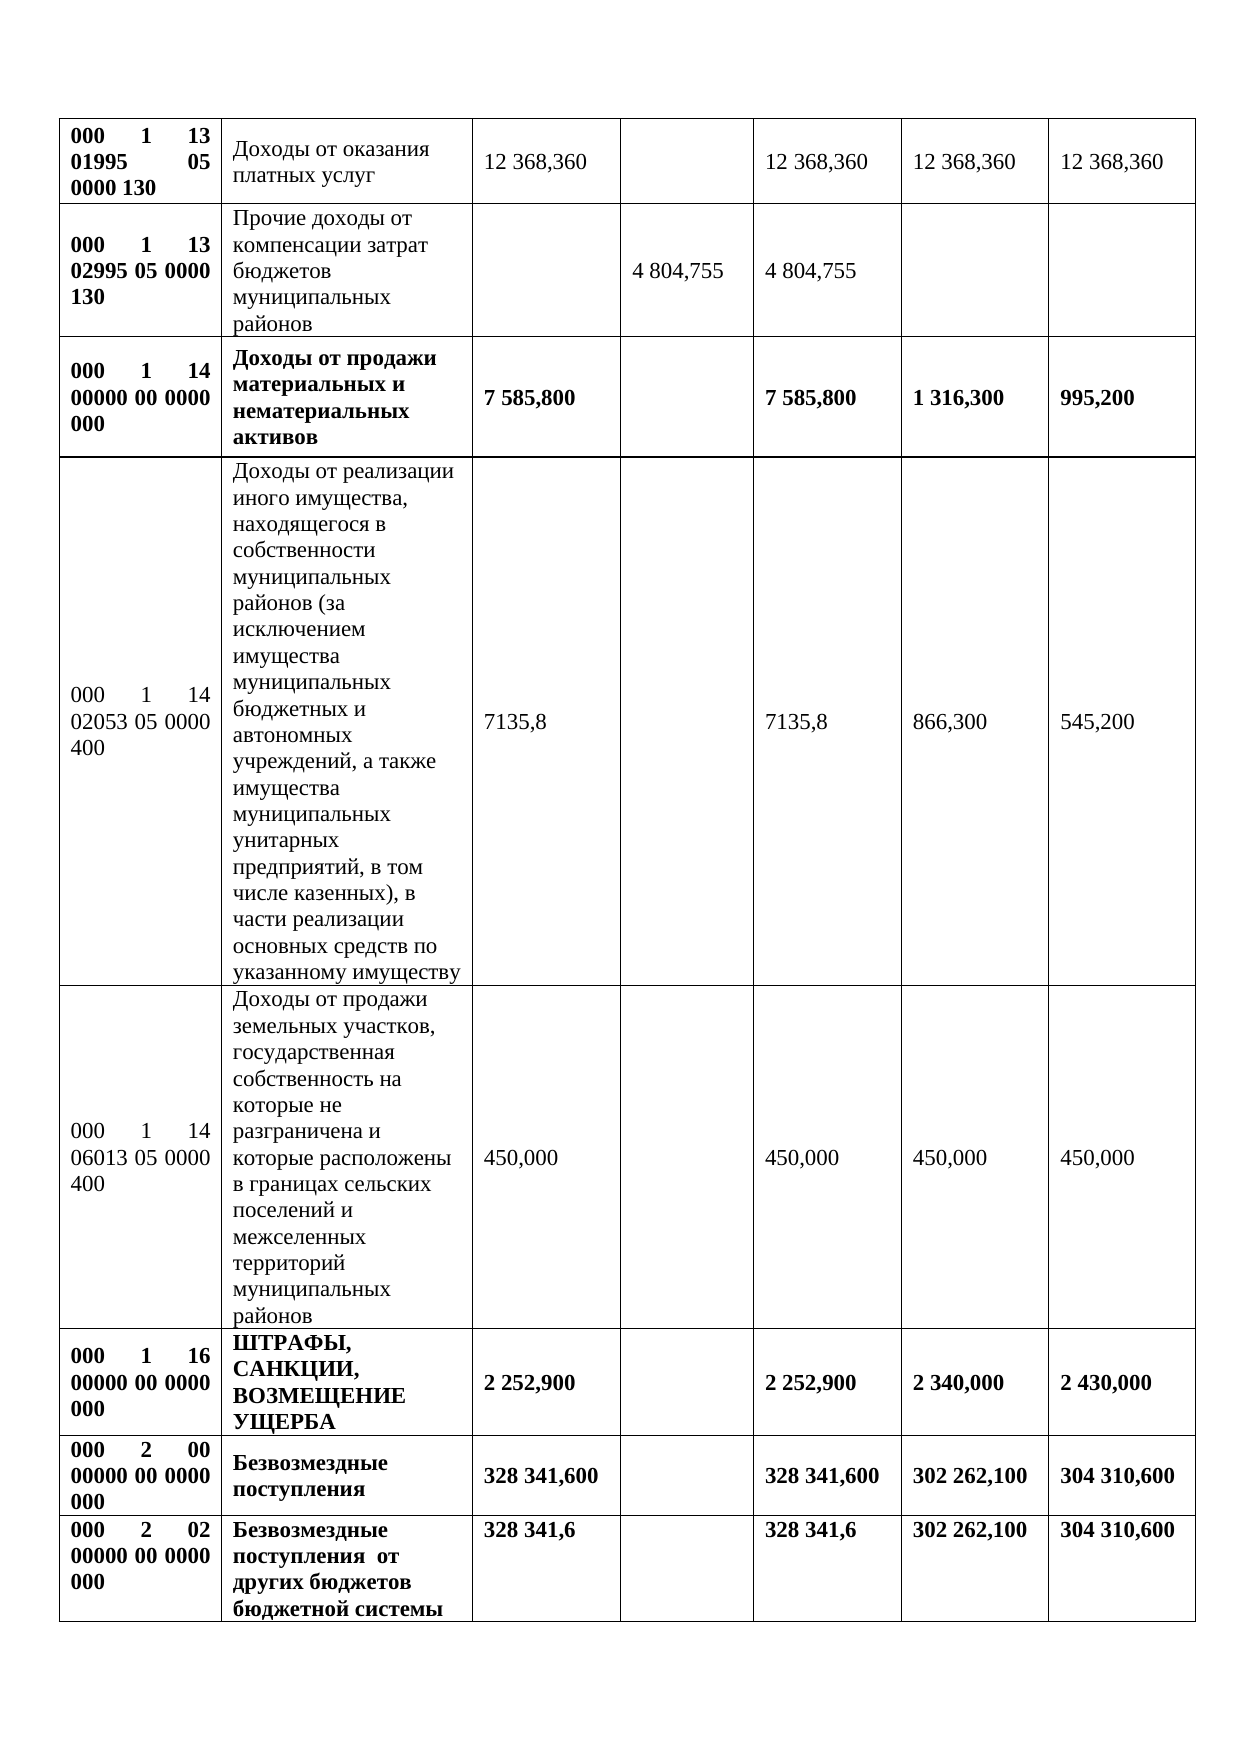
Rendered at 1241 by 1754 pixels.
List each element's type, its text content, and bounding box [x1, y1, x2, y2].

table_cell 2 252,900 [754, 1329, 901, 1434]
table_cell 12 368,360 [902, 119, 1048, 203]
table_cell 000 1 14 06013 05 0000 400 [60, 986, 221, 1328]
table_cell Безвозмездные поступления [222, 1436, 472, 1515]
table_cell 304 310,600 [1049, 1516, 1195, 1621]
table_cell [621, 1516, 753, 1621]
table_cell 7135,8 [754, 458, 901, 984]
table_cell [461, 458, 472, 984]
table_cell 4 804,755 [754, 204, 901, 336]
table_cell [621, 458, 753, 984]
table_cell 450,000 [754, 986, 901, 1328]
table_cell 12 368,360 [754, 119, 901, 203]
table_cell 000 1 13 01995 05 0000 130 [60, 119, 221, 203]
table_cell 2 340,000 [902, 1329, 1048, 1434]
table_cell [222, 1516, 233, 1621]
table_cell 12 368,360 [473, 119, 620, 203]
table_cell 12 368,360 [1049, 119, 1195, 203]
table_cell [621, 986, 753, 1328]
table_cell 7 585,800 [473, 337, 620, 456]
table_cell 328 341,6 [473, 1516, 620, 1621]
table_cell 995,200 [1049, 337, 1195, 456]
table_cell [1049, 204, 1195, 336]
table_cell 000 1 14 00000 00 0000 000 [60, 337, 221, 456]
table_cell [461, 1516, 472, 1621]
table_cell 450,000 [1049, 986, 1195, 1328]
table_cell 450,000 [902, 986, 1048, 1328]
table_cell 302 262,100 [902, 1436, 1048, 1515]
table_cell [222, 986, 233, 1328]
table_cell 000 1 16 00000 00 0000 000 [60, 1329, 221, 1434]
table_cell 7135,8 [473, 458, 620, 984]
table_cell 866,300 [902, 458, 1048, 984]
table_cell 7 585,800 [754, 337, 901, 456]
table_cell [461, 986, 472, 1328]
table_cell 1 316,300 [902, 337, 1048, 456]
table_cell 545,200 [1049, 458, 1195, 984]
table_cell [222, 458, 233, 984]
table_cell Доходы от оказания платных услуг [222, 119, 472, 203]
table_cell 2 430,000 [1049, 1329, 1195, 1434]
table_cell [621, 1329, 753, 1434]
table_cell 450,000 [473, 986, 620, 1328]
table_cell 328 341,600 [473, 1436, 620, 1515]
table_cell 2 252,900 [473, 1329, 620, 1434]
table_cell [621, 1436, 753, 1515]
table_cell 4 804,755 [621, 204, 753, 336]
table_cell 302 262,100 [902, 1516, 1048, 1621]
table_cell 000 1 13 02995 05 0000 130 [60, 204, 221, 336]
table_cell 328 341,600 [754, 1436, 901, 1515]
table_cell [621, 119, 753, 203]
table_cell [60, 1516, 221, 1621]
table_cell [473, 204, 620, 336]
table_cell 304 310,600 [1049, 1436, 1195, 1515]
table_cell [621, 337, 753, 456]
table_cell 000 1 14 02053 05 0000 400 [60, 458, 221, 984]
table_cell Доходы от продажи материальных и нематериальных активов [222, 337, 472, 456]
table_cell [902, 204, 1048, 336]
table_cell 328 341,6 [754, 1516, 901, 1621]
